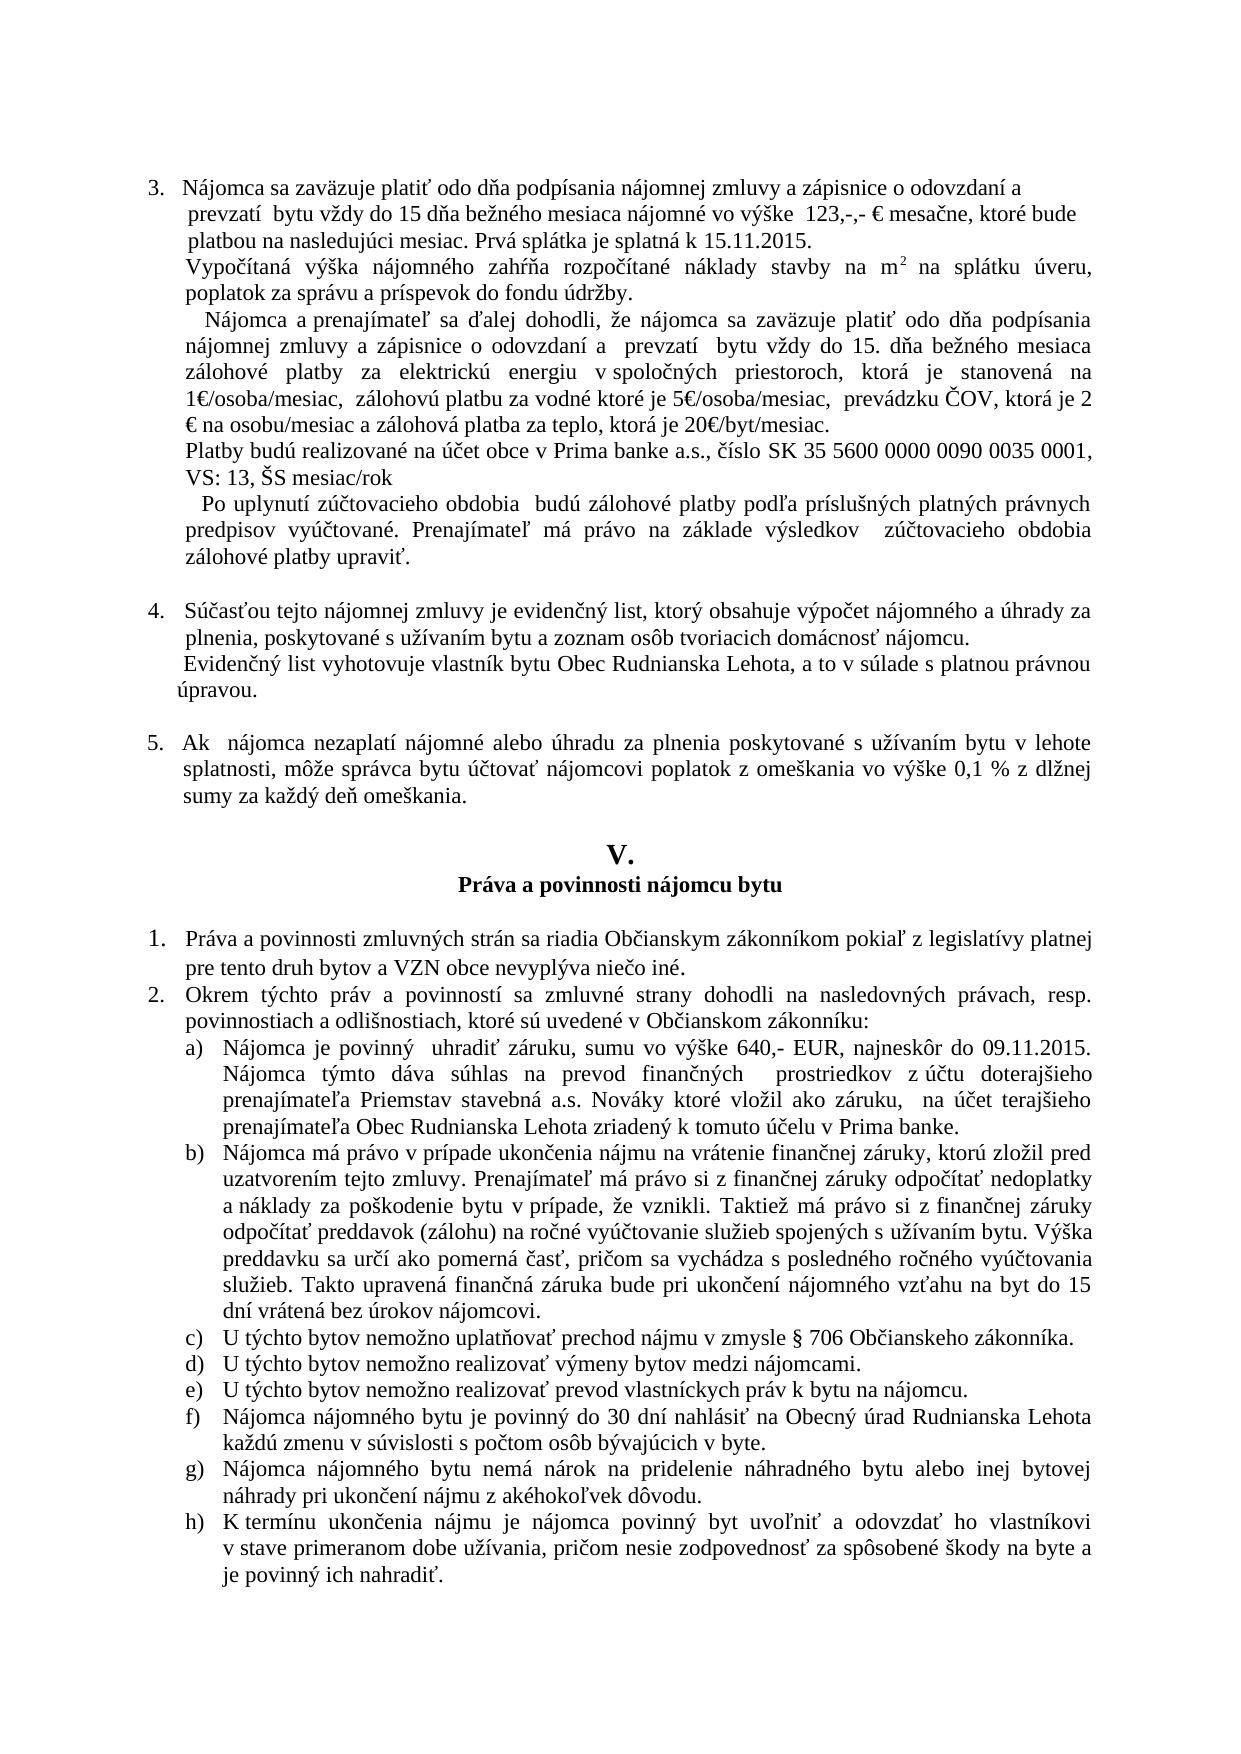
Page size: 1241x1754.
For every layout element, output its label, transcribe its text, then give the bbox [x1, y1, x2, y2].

text platbou na nasledujúci mesiac. Prvá splátka je splatná k 15.11.2015. [148, 227, 1093, 253]
text Nájomca a prenajímateľ sa ďalej dohodli, že nájomca sa zaväzuje platiť odo dňa podpísania nájomnej zmluvy a zápisnice o odovzdaní a prevzatí bytu vždy do 15. dňa bežného mesiaca zálohové platby za elektrickú energiu v spoločných priestoroch, ktorá je stanovená na 1€/osoba/mesiac, zálohovú platbu za vodné ktoré je 5€/osoba/mesiac, prevádzku ČOV, ktorá je 2 € na osobu/mesiac a zálohová platba za teplo, ktorá je 20€/byt/mesiac. [148, 306, 1093, 437]
text Evidenčný list vyhotovuje vlastník bytu Obec Rudnianska Lehota, a to v súlade s platnou právnou úpravou. [177, 650, 1093, 703]
text Práva a povinnosti nájomcu bytu [148, 871, 1093, 897]
text 5. Ak nájomca nezaplatí nájomné alebo úhradu za plnenia poskytované s užívaním bytu v lehote splatnosti, môže správca bytu účtovať nájomcovi poplatok z omeškania vo výške 0,1 % z dlžnej sumy za každý deň omeškania. [147, 729, 1093, 808]
list U týchto bytov nemožno uplatňovať prechod nájmu v zmysle § 706 Občianskeho zákonníka. [185, 1324, 1093, 1350]
list U týchto bytov nemožno realizovať výmeny bytov medzi nájomcami. [185, 1350, 1093, 1376]
list Okrem týchto práv a povinností sa zmluvné strany dohodli na nasledovných právach, resp. povinnostiach a odlišnostiach, ktoré sú uvedené v Občianskom zákonníku: [148, 981, 1093, 1034]
list Práva a povinnosti zmluvných strán sa riadia Občianskym zákonníkom pokiaľ z legislatívy platnej pre tento druh bytov a VZN obce nevyplýva niečo iné. [148, 923, 1093, 981]
text Vypočítaná výška nájomného zahŕňa rozpočítané náklady stavby na m2 na splátku úveru, poplatok za správu a príspevok do fondu údržby. [185, 253, 1093, 306]
text V. [148, 837, 1093, 871]
text 4. Súčasťou tejto nájomnej zmluvy je evidenčný list, ktorý obsahuje výpočet nájomného a úhrady za plnenia, poskytované s užívaním bytu a zoznam osôb tvoriacich domácnosť nájomcu. [148, 597, 1093, 650]
text Po uplynutí zúčtovacieho obdobia budú zálohové platby podľa príslušných platných právnych predpisov vyúčtované. Prenajímateľ má právo na základe výsledkov zúčtovacieho obdobia zálohové platby upraviť. [148, 490, 1093, 569]
text Platby budú realizované na účet obce v Prima banke a.s., číslo SK 35 5600 0000 0090 0035 0001, VS: 13, ŠS mesiac/rok [185, 437, 1093, 490]
list Nájomca je povinný uhradiť záruku, sumu vo výške 640,- EUR, najneskôr do 09.11.2015. Nájomca týmto dáva súhlas na prevod finančných prostriedkov z účtu doterajšieho prenajímateľa Priemstav stavebná a.s. Nováky ktoré vložil ako záruku, na účet terajšieho prenajímateľa Obec Rudnianska Lehota zriadený k tomuto účelu v Prima banke. [185, 1034, 1093, 1139]
list Nájomca nájomného bytu je povinný do 30 dní nahlásiť na Obecný úrad Rudnianska Lehota každú zmenu v súvislosti s počtom osôb bývajúcich v byte. [185, 1403, 1093, 1455]
list K termínu ukončenia nájmu je nájomca povinný byt uvoľniť a odovzdať ho vlastníkovi v stave primeranom dobe užívania, pričom nesie zodpovednosť za spôsobené škody na byte a je povinný ich nahradiť. [185, 1508, 1093, 1587]
list Nájomca nájomného bytu nemá nárok na pridelenie náhradného bytu alebo inej bytovej náhrady pri ukončení nájmu z akéhokoľvek dôvodu. [185, 1455, 1093, 1508]
text 3. Nájomca sa zaväzuje platiť odo dňa podpísania nájomnej zmluvy a zápisnice o odovzdaní a [148, 174, 1093, 200]
list U týchto bytov nemožno realizovať prevod vlastníckych práv k bytu na nájomcu. [185, 1376, 1093, 1403]
text prevzatí bytu vždy do 15 dňa bežného mesiaca nájomné vo výške 123,-,- € mesačne, ktoré bude [148, 200, 1093, 227]
list Nájomca má právo v prípade ukončenia nájmu na vrátenie finančnej záruky, ktorú zložil pred uzatvorením tejto zmluvy. Prenajímateľ má právo si z finančnej záruky odpočítať nedoplatky a náklady za poškodenie bytu v prípade, že vznikli. Taktiež má právo si z finančnej záruky odpočítať preddavok (zálohu) na ročné vyúčtovanie služieb spojených s užívaním bytu. Výška preddavku sa určí ako pomerná časť, pričom sa vychádza s posledného ročného vyúčtovania služieb. Takto upravená finančná záruka bude pri ukončení nájomného vzťahu na byt do 15 dní vrátená bez úrokov nájomcovi. [185, 1139, 1093, 1324]
